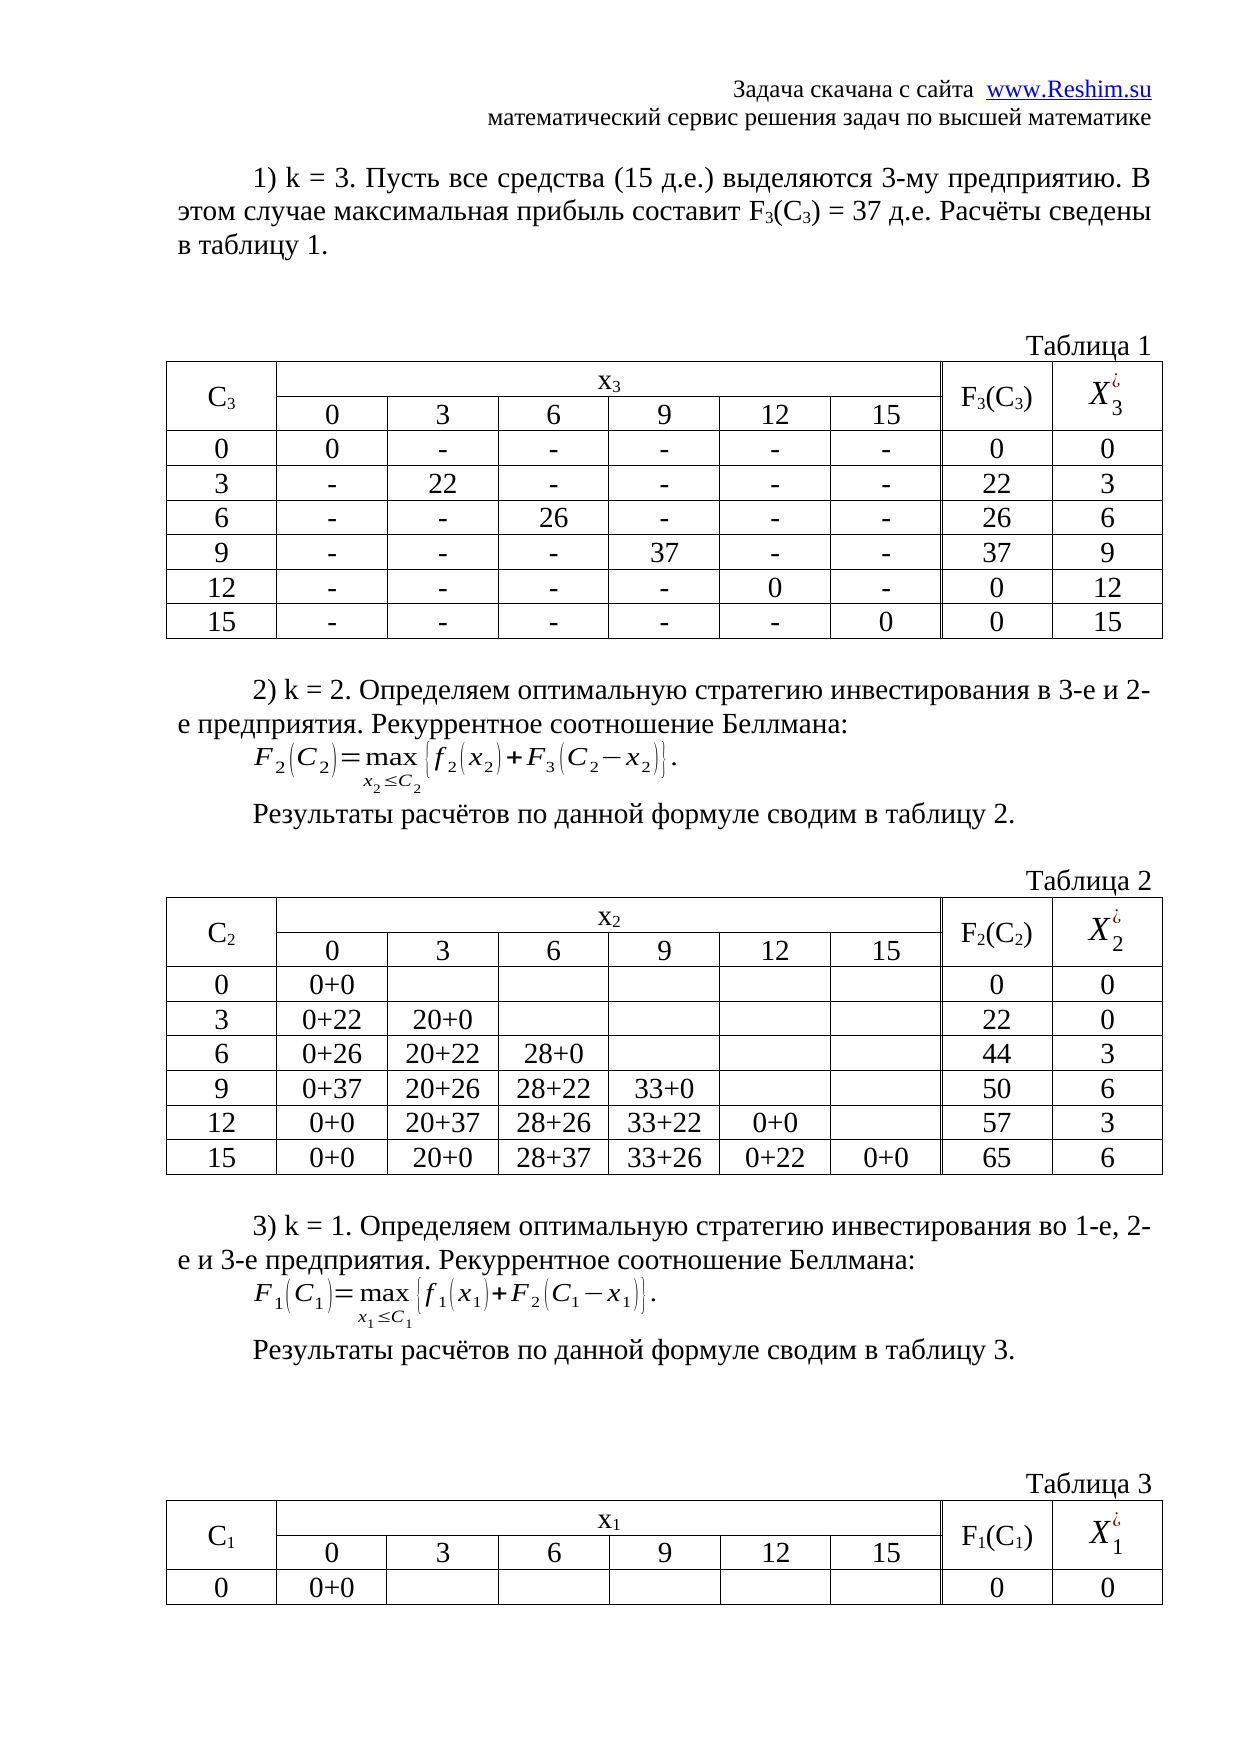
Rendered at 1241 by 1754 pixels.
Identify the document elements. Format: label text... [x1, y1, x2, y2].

table_cell 28+26 [499, 1106, 608, 1139]
table_cell 15 [831, 933, 940, 966]
table_cell 0+22 [277, 1002, 387, 1035]
table_cell 6 [167, 1036, 276, 1070]
table_cell 20+0 [388, 1140, 498, 1174]
text Результаты расчётов по данной формуле сводим в таблицу 3. [177, 1332, 1152, 1366]
table_cell 6 [1053, 1140, 1162, 1174]
table_cell [720, 1002, 830, 1035]
table_cell 0+0 [277, 1106, 387, 1139]
table_cell 3 [1053, 1106, 1162, 1139]
table_cell 0+0 [277, 967, 387, 1001]
table_cell 0 [167, 431, 276, 465]
table_cell 12 [721, 1536, 830, 1569]
table_cell 0+0 [277, 1140, 387, 1174]
table_header [1053, 898, 1162, 966]
text 2) k = 2. Определяем оптимальную стратегию инвестирования в 3-е и 2-е предприятия. Рекуррентное соотношение Беллмана: [177, 672, 1152, 739]
table_cell 3 [388, 397, 498, 430]
table_cell 9 [1053, 535, 1162, 569]
table_cell 0 [943, 570, 1052, 603]
table_cell [720, 967, 830, 1001]
table_cell 33+0 [609, 1071, 719, 1104]
table_cell [610, 1570, 720, 1604]
table_cell - [499, 570, 608, 603]
table_cell 15 [167, 604, 276, 638]
table_header F2(C2) [943, 898, 1052, 966]
table_header F1(C1) [943, 1501, 1052, 1569]
table_cell 15 [831, 397, 940, 430]
text Таблица 1 [177, 328, 1152, 361]
table_header х3 [277, 362, 940, 396]
table_cell [609, 1002, 719, 1035]
table_cell - [831, 570, 940, 603]
table_cell 0 [277, 1536, 386, 1569]
table_cell 28+22 [499, 1071, 608, 1104]
table_cell 65 [943, 1140, 1052, 1174]
table_cell 0 [943, 1570, 1052, 1604]
table_cell 22 [388, 466, 498, 499]
table_cell 6 [499, 1536, 609, 1569]
table_cell 9 [610, 1536, 720, 1569]
text Таблица 2 [177, 863, 1152, 897]
table_cell - [831, 466, 940, 499]
table_cell [831, 1570, 940, 1604]
table_cell 12 [720, 397, 830, 430]
table_cell 12 [1053, 570, 1162, 603]
table_cell 37 [943, 535, 1052, 569]
table_cell [831, 1106, 940, 1139]
table_cell 20+22 [388, 1036, 498, 1070]
table_header С1 [167, 1501, 276, 1569]
table_cell [609, 1036, 719, 1070]
table_cell 0 [831, 604, 940, 638]
table_cell - [499, 535, 608, 569]
table_cell [499, 967, 608, 1001]
table_cell - [609, 604, 719, 638]
table_cell - [277, 604, 387, 638]
table_cell 3 [1053, 466, 1162, 499]
table_cell 0 [167, 967, 276, 1001]
table_cell - [277, 501, 387, 534]
table_cell 0 [943, 967, 1052, 1001]
table_cell 0+0 [831, 1140, 940, 1174]
table_header F3(C3) [943, 362, 1052, 430]
table_header х1 [277, 1501, 940, 1534]
table_cell - [499, 604, 608, 638]
table_cell 3 [167, 466, 276, 499]
text Таблица 3 [177, 1466, 1152, 1500]
table_cell [720, 1036, 830, 1070]
table_cell - [609, 501, 719, 534]
table_cell - [720, 501, 830, 534]
text 3) k = 1. Определяем оптимальную стратегию инвестирования во 1-е, 2-е и 3-е предприятия. Рекуррентное соотношение Беллмана: [177, 1208, 1152, 1275]
table_cell [831, 1071, 940, 1104]
table_cell 3 [167, 1002, 276, 1035]
table_cell 0 [1053, 431, 1162, 465]
table_cell 26 [499, 501, 608, 534]
table_header [1053, 1501, 1162, 1569]
text 1) k = 3. Пусть все средства (15 д.е.) выделяются 3-му предприятию. В этом случае максимальная прибыль составит F3(C3) = 37 д.е. Расчёты сведены в таблицу 1. [177, 160, 1152, 261]
table_cell 0 [1053, 1570, 1162, 1604]
table_cell - [277, 535, 387, 569]
table_cell [721, 1570, 830, 1604]
table_cell - [609, 431, 719, 465]
text Результаты расчётов по данной формуле сводим в таблицу 2. [177, 796, 1152, 830]
table_cell 3 [388, 933, 498, 966]
table_cell 0 [277, 397, 387, 430]
table_header [1053, 362, 1162, 430]
table_cell 0 [167, 1570, 276, 1604]
table_cell 9 [167, 535, 276, 569]
table_cell 57 [943, 1106, 1052, 1139]
table_cell 6 [1053, 1071, 1162, 1104]
table_cell 20+26 [388, 1071, 498, 1104]
table_cell 9 [609, 397, 719, 430]
table_cell 0+37 [277, 1071, 387, 1104]
table_cell 0 [277, 431, 387, 465]
table_cell - [499, 466, 608, 499]
table_cell 15 [831, 1536, 940, 1569]
table_cell - [720, 466, 830, 499]
table_cell 0 [1053, 1002, 1162, 1035]
table_cell 22 [943, 1002, 1052, 1035]
table_header х2 [277, 898, 940, 932]
table_cell 12 [720, 933, 830, 966]
table_cell 0 [943, 604, 1052, 638]
table_cell [831, 1002, 940, 1035]
table_header С3 [167, 362, 276, 430]
table_cell - [388, 501, 498, 534]
table_cell 15 [167, 1140, 276, 1174]
table_cell 0 [720, 570, 830, 603]
table_cell 6 [167, 501, 276, 534]
table_cell 26 [943, 501, 1052, 534]
table_cell 44 [943, 1036, 1052, 1070]
table_cell 28+0 [499, 1036, 608, 1070]
table_cell - [277, 570, 387, 603]
table_cell 22 [943, 466, 1052, 499]
table_cell [388, 967, 498, 1001]
table_cell 0+22 [720, 1140, 830, 1174]
table_cell - [831, 535, 940, 569]
table_cell 0+26 [277, 1036, 387, 1070]
table_cell 9 [167, 1071, 276, 1104]
table_cell 3 [387, 1536, 498, 1569]
table_cell 0 [943, 431, 1052, 465]
table_cell - [609, 466, 719, 499]
table_cell - [720, 535, 830, 569]
table_cell - [720, 431, 830, 465]
table_cell - [609, 570, 719, 603]
table_cell 20+0 [388, 1002, 498, 1035]
table_cell - [499, 431, 608, 465]
table_cell [831, 1036, 940, 1070]
table_cell - [388, 604, 498, 638]
table_cell 50 [943, 1071, 1052, 1104]
table_cell 0+0 [277, 1570, 386, 1604]
table_cell [609, 967, 719, 1001]
table_cell - [388, 535, 498, 569]
table_cell 6 [1053, 501, 1162, 534]
table_cell 33+22 [609, 1106, 719, 1139]
table_cell 9 [609, 933, 719, 966]
table_cell 6 [499, 397, 608, 430]
table_cell 33+26 [609, 1140, 719, 1174]
table_cell [387, 1570, 498, 1604]
table_cell 15 [1053, 604, 1162, 638]
table_cell 20+37 [388, 1106, 498, 1139]
table_cell 0+0 [720, 1106, 830, 1139]
table_header С2 [167, 898, 276, 966]
table_cell - [277, 466, 387, 499]
table_cell - [831, 431, 940, 465]
table_cell [499, 1002, 608, 1035]
table_cell [720, 1071, 830, 1104]
table_cell - [720, 604, 830, 638]
table_cell 12 [167, 570, 276, 603]
table_cell 12 [167, 1106, 276, 1139]
table_cell 0 [1053, 967, 1162, 1001]
table_cell 3 [1053, 1036, 1162, 1070]
table_cell 6 [499, 933, 608, 966]
table_cell [831, 967, 940, 1001]
table_cell 0 [277, 933, 387, 966]
table_cell [499, 1570, 609, 1604]
table_cell - [831, 501, 940, 534]
table_cell 28+37 [499, 1140, 608, 1174]
table_cell 37 [609, 535, 719, 569]
table_cell - [388, 431, 498, 465]
table_cell - [388, 570, 498, 603]
